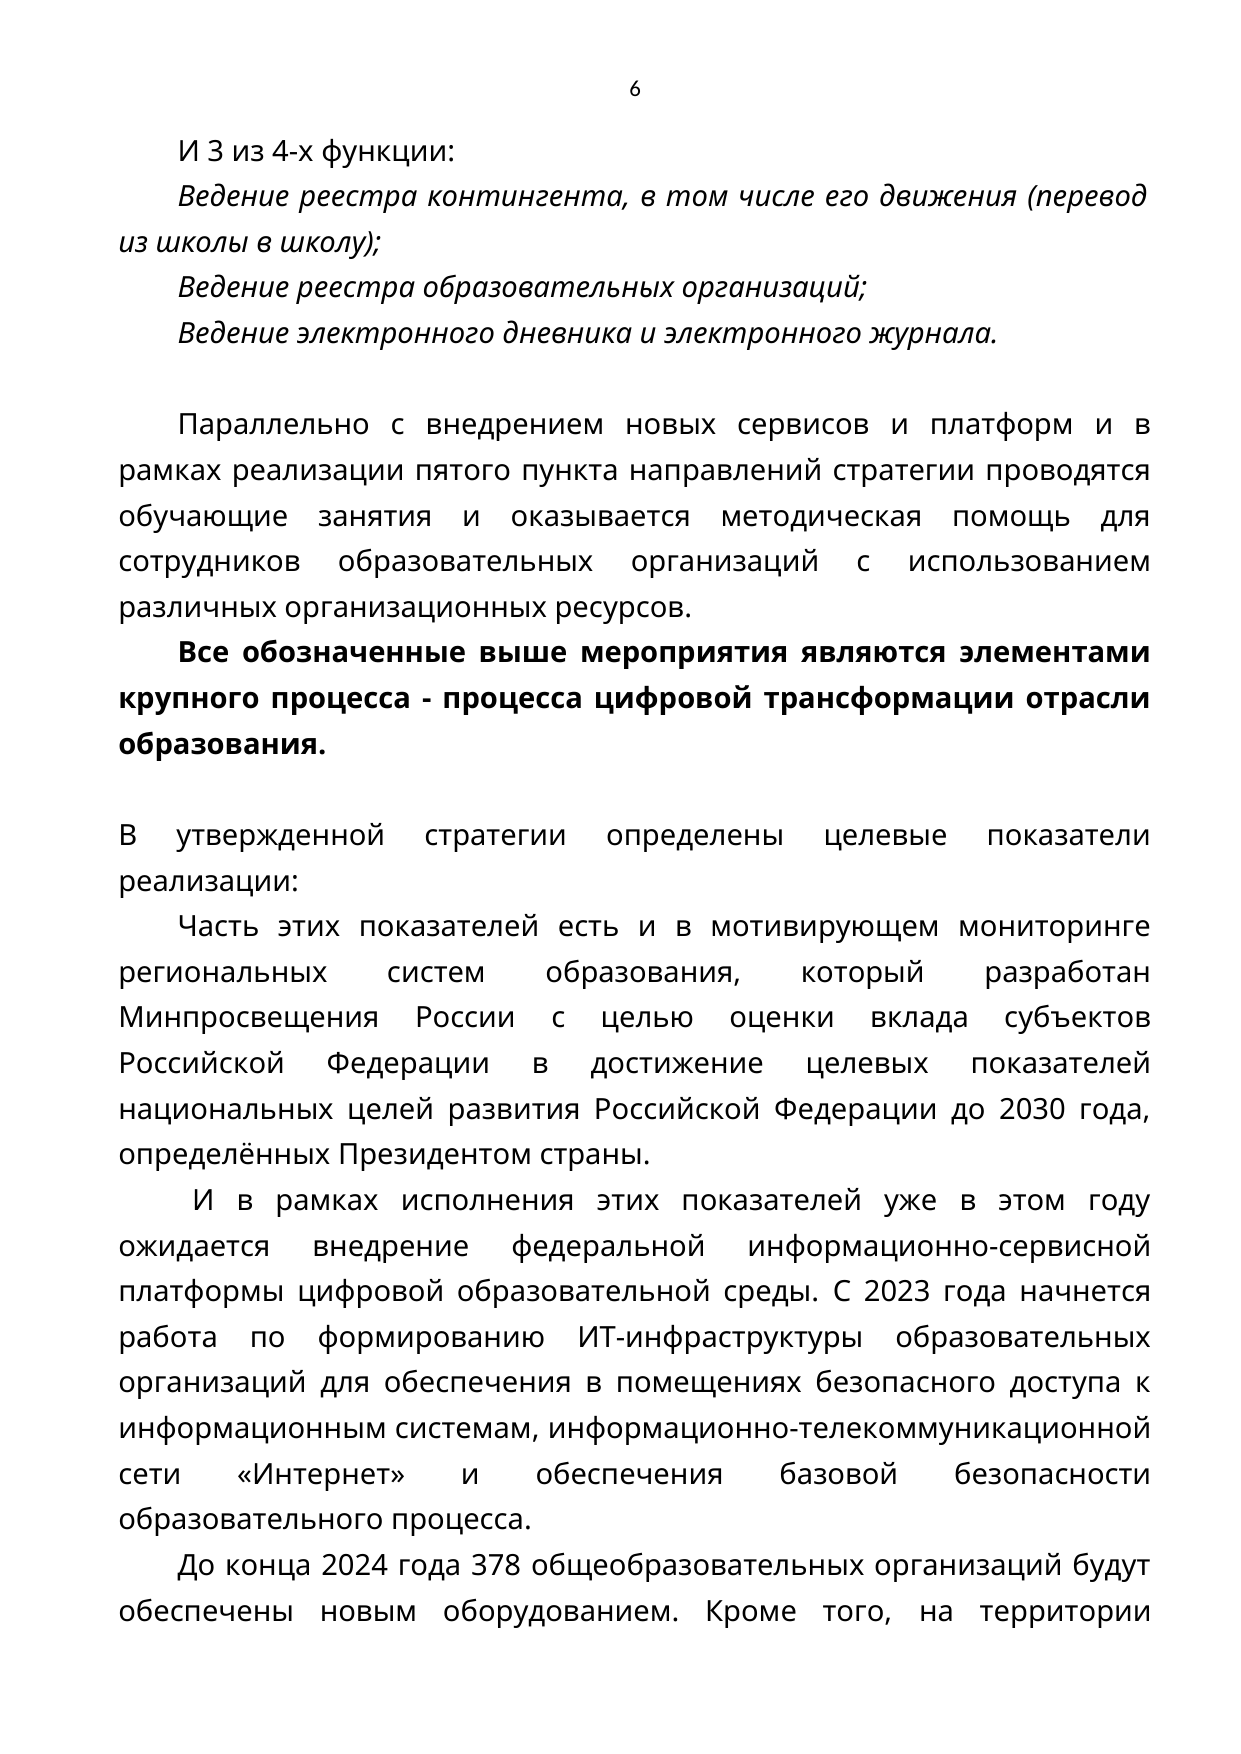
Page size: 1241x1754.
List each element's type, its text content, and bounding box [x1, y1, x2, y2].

text Параллельно с внедрением новых сервисов и платформ и в рамках реализации пятого пункта направлений стратегии проводятся обучающие занятия и оказывается методическая помощь для сотрудников образовательных организаций с использованием различных организационных ресурсов. [118, 403, 1152, 626]
text И 3 из 4-х функции: [118, 130, 1152, 169]
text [118, 1544, 1152, 1629]
text Ведение электронного дневника и электронного журнала. [118, 312, 1152, 352]
text Ведение реестра образовательных организаций; [118, 267, 1152, 306]
text Все обозначенные выше мероприятия являются элементами крупного процесса - процесса цифровой трансформации отрасли образования. [118, 632, 1152, 763]
text В утвержденной стратегии определены целевые показатели реализации: [118, 814, 1152, 899]
text И в рамках исполнения этих показателей уже в этом году ожидается внедрение федеральной информационно-сервисной платформы цифровой образовательной среды. С 2023 года начнется работа по формированию ИТ-инфраструктуры образовательных организаций для обеспечения в помещениях безопасного доступа к информационным системам, информационно-телекоммуникационной сети «Интернет» и обеспечения базовой безопасности образовательного процесса. [118, 1179, 1152, 1538]
text Ведение реестра контингента, в том числе его движения (перевод из школы в школу); [118, 175, 1152, 261]
text Часть этих показателей есть и в мотивирующем мониторинге региональных систем образования, который разработан Минпросвещения России с целью оценки вклада субъектов Российской Федерации в достижение целевых показателей национальных целей развития Российской Федерации до 2030 года, определённых Президентом страны. [118, 905, 1152, 1173]
